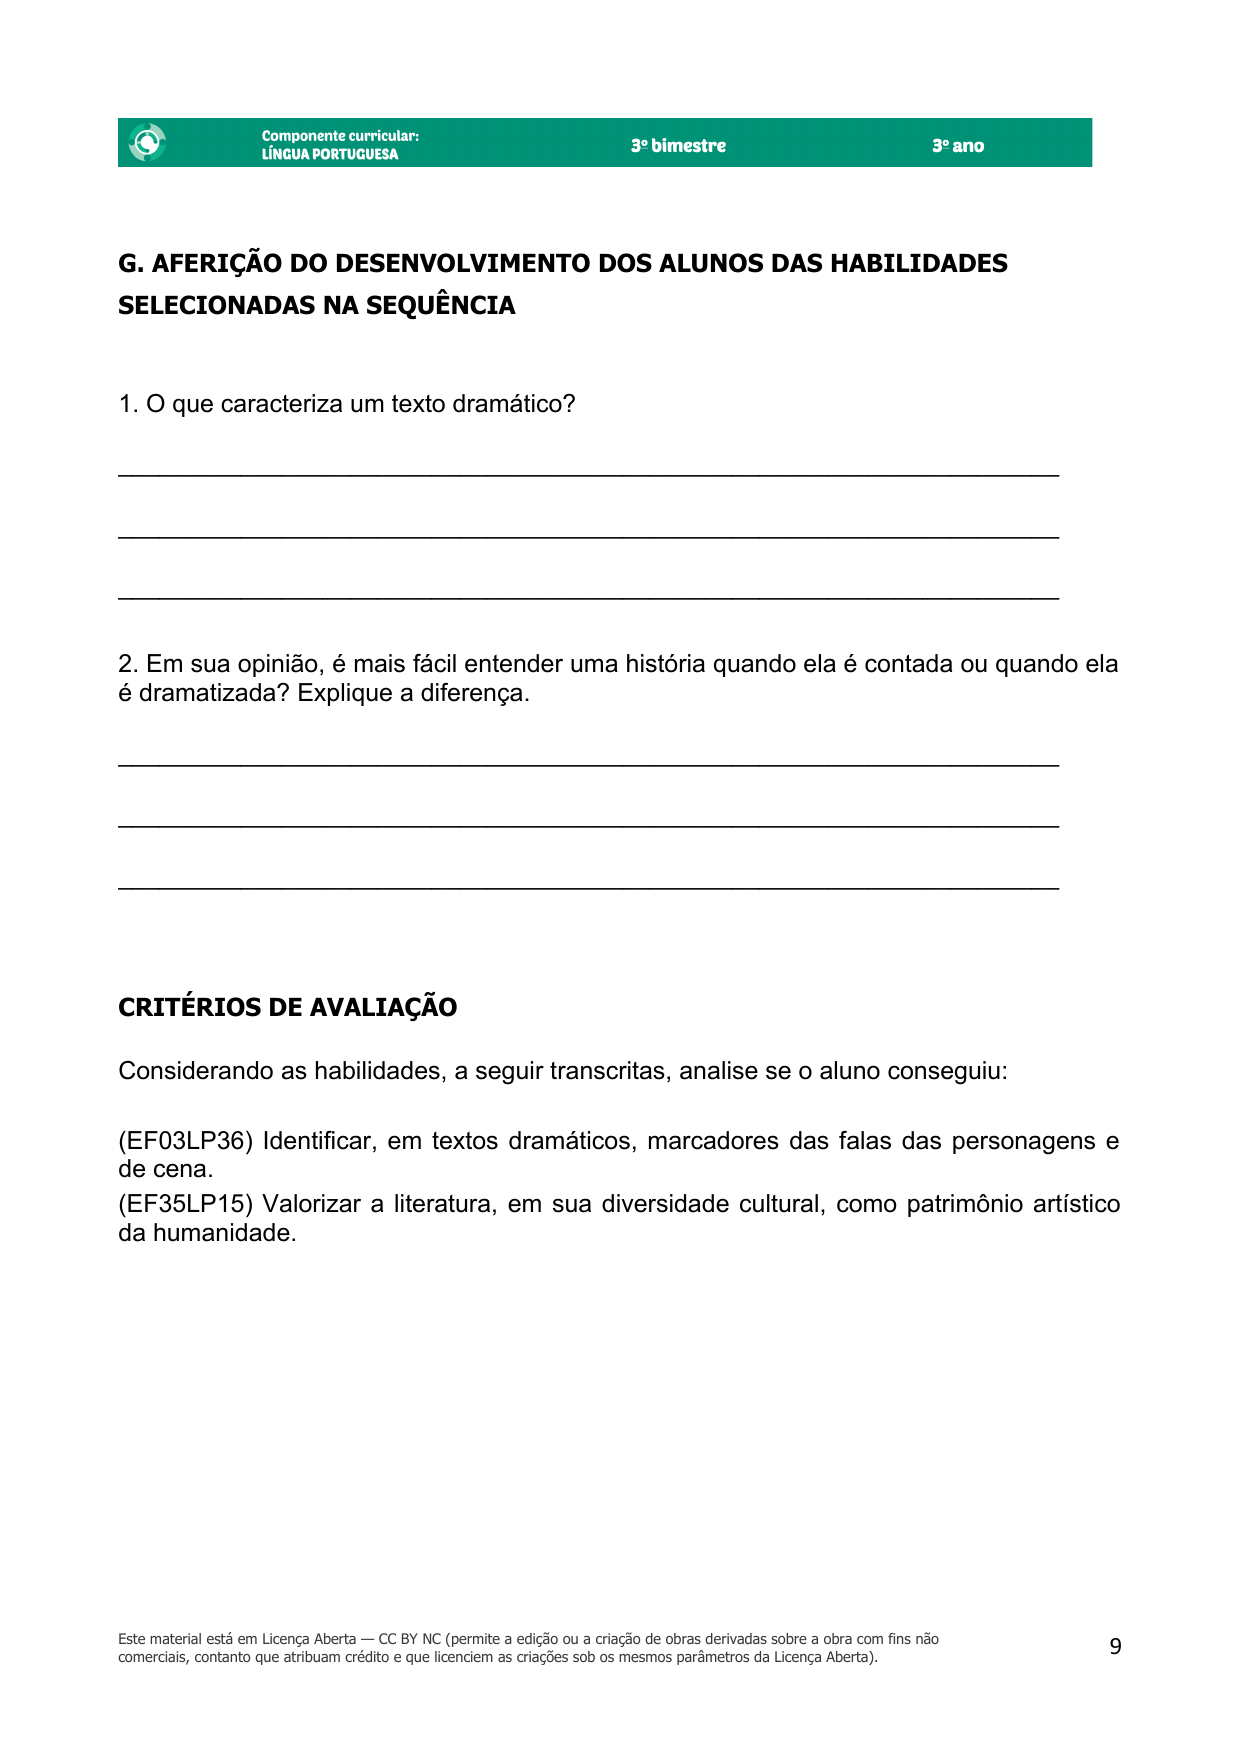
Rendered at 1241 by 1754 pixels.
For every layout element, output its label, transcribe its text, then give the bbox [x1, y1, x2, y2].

text Considerando as habilidades, a seguir transcritas, analise se o aluno conseguiu: [118, 1056, 1122, 1085]
text 2. Em sua opinião, é mais fácil entender uma história quando ela é contada ou quando ela é dramatizada? Explique a diferença. [118, 649, 1122, 707]
text G. AFERIÇÃO DO DESENVOLVIMENTO DOS ALUNOS DAS HABILIDADES SELECIONADAS NA SEQUÊNCIA [118, 236, 1122, 319]
picture [118, 118, 1093, 167]
text _____________________________________________________________________ [118, 799, 1122, 830]
text _____________________________________________________________________ [118, 738, 1122, 768]
text _____________________________________________________________________ [118, 572, 1122, 602]
text _____________________________________________________________________ [118, 449, 1122, 479]
text CRITÉRIOS DE AVALIAÇÃO [118, 980, 1122, 1022]
text 1. O que caracteriza um texto dramático? [118, 389, 1122, 418]
text (EF35LP15) Valorizar a literatura, em sua diversidade cultural, como patrimônio artístico da humanidade. [118, 1189, 1122, 1247]
text _____________________________________________________________________ [118, 861, 1122, 891]
text (EF03LP36) Identificar, em textos dramáticos, marcadores das falas das personagens e de cena. [118, 1126, 1122, 1183]
text _____________________________________________________________________ [118, 510, 1122, 541]
